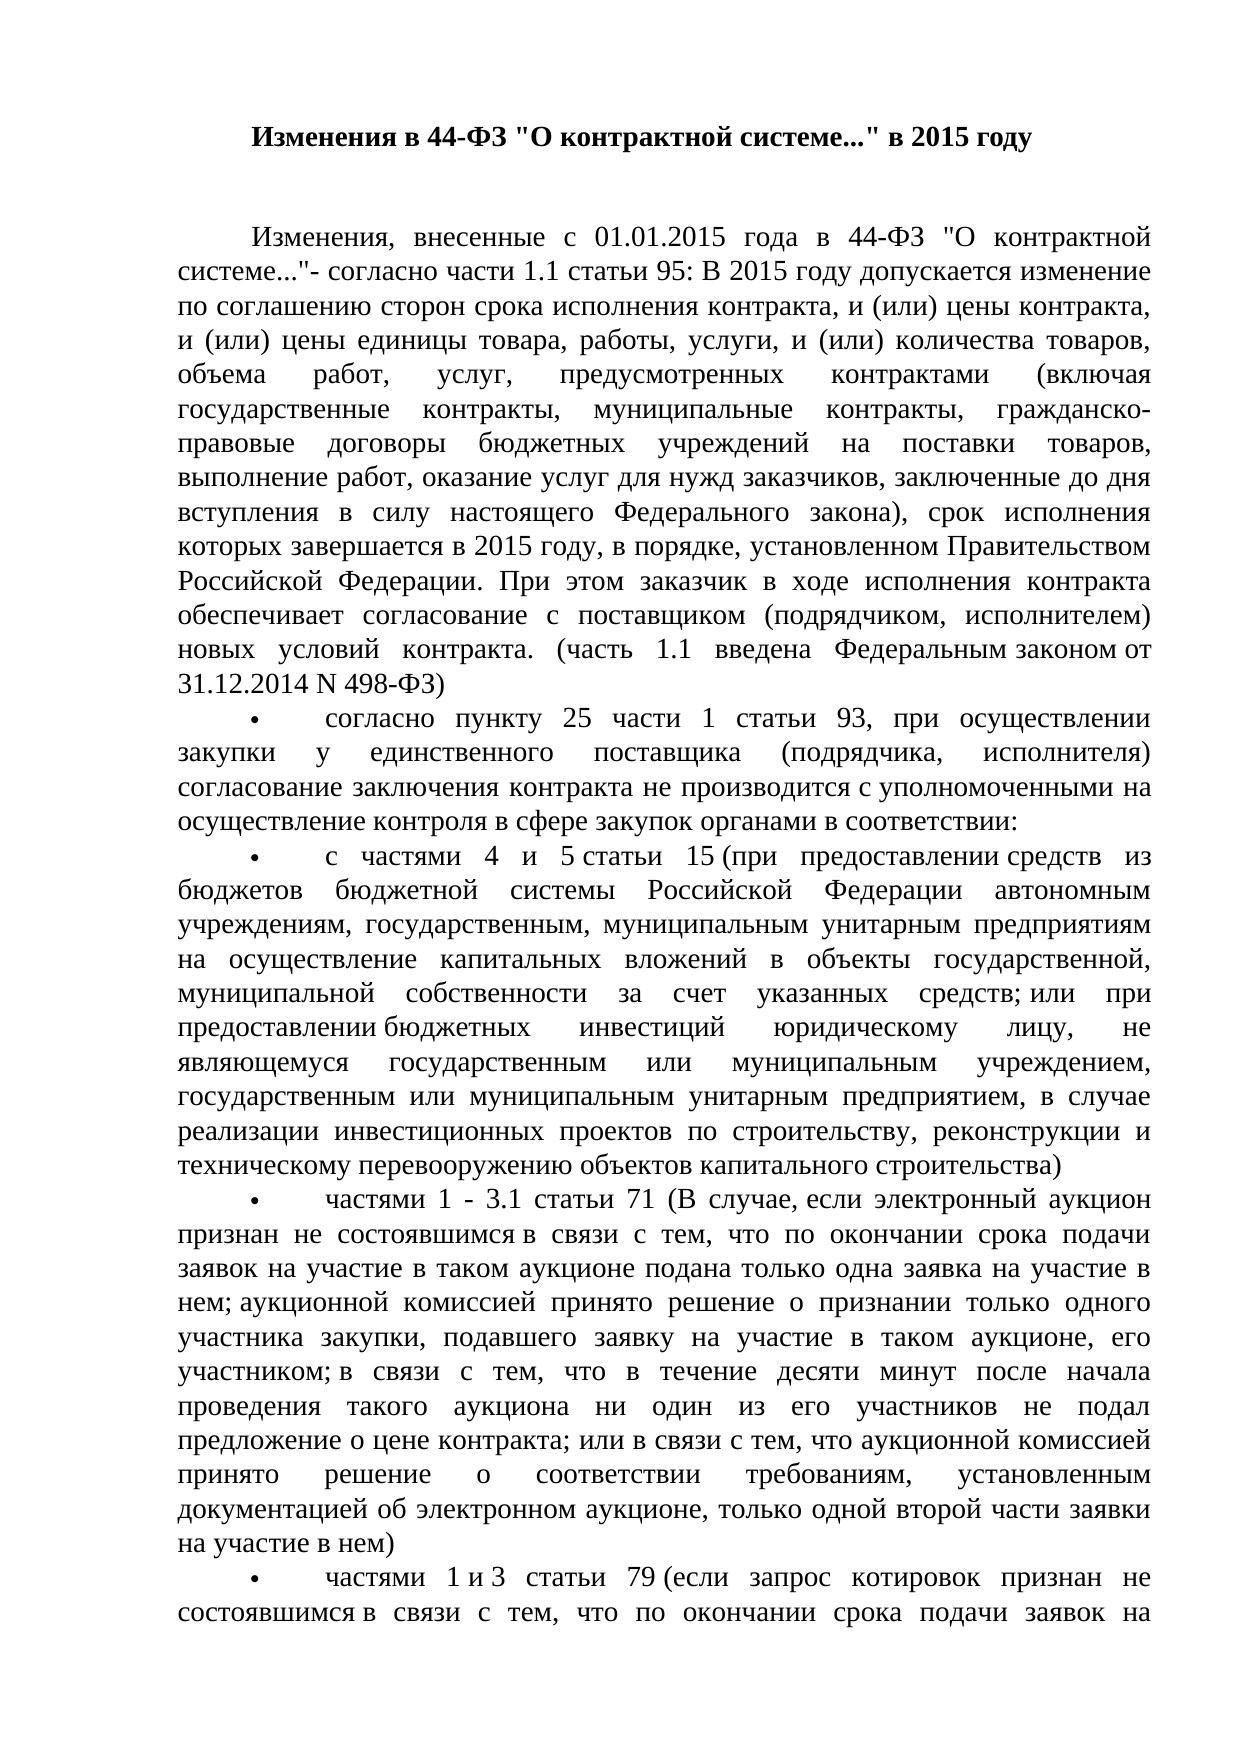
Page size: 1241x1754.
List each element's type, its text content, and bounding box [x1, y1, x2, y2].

text Изменения в 44-ФЗ "О контрактной системе..." в 2015 году [177, 118, 1152, 152]
list частями 1 - 3.1 статьи 71 (В случае, если электронный аукцион признан не состоявшимся в связи с тем, что по окончании срока подачи заявок на участие в таком аукционе подана только одна заявка на участие в нем; аукционной комиссией принято решение о признании только одного участника закупки, подавшего заявку на участие в таком аукционе, его участником; в связи с тем, что в течение десяти минут после начала проведения такого аукциона ни один из его участников не подал предложение о цене контракта; или в связи с тем, что аукционной комиссией принято решение о соответствии требованиям, установленным документацией об электронном аукционе, только одной второй части заявки на участие в нем) [177, 1181, 1152, 1559]
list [177, 1559, 1152, 1627]
text Изменения, внесенные с 01.01.2015 года в 44-ФЗ "О контрактной системе..."- согласно части 1.1 статьи 95: В 2015 году допускается изменение по соглашению сторон срока исполнения контракта, и (или) цены контракта, и (или) цены единицы товара, работы, услуги, и (или) количества товаров, объема работ, услуг, предусмотренных контрактами (включая государственные контракты, муниципальные контракты, гражданско-правовые договоры бюджетных учреждений на поставки товаров, выполнение работ, оказание услуг для нужд заказчиков, заключенные до дня вступления в силу настоящего Федерального закона), срок исполнения которых завершается в 2015 году, в порядке, установленном Правительством Российской Федерации. При этом заказчик в ходе исполнения контракта обеспечивает согласование с поставщиком (подрядчиком, исполнителем) новых условий контракта. (часть 1.1 введена Федеральным законом от 31.12.2014 N 498-ФЗ) [177, 218, 1152, 699]
list согласно пункту 25 части 1 статьи 93, при осуществлении закупки у единственного поставщика (подрядчика, исполнителя) согласование заключения контракта не производится с уполномоченными на осуществление контроля в сфере закупок органами в соответствии: [177, 699, 1152, 837]
list с частями 4 и 5 статьи 15 (при предоставлении средств из бюджетов бюджетной системы Российской Федерации автономным учреждениям, государственным, муниципальным унитарным предприятиям на осуществление капитальных вложений в объекты государственной, муниципальной собственности за счет указанных средств; или при предоставлении бюджетных инвестиций юридическому лицу, не являющемуся государственным или муниципальным учреждением, государственным или муниципальным унитарным предприятием, в случае реализации инвестиционных проектов по строительству, реконструкции и техническому перевооружению объектов капитального строительства) [177, 837, 1152, 1181]
